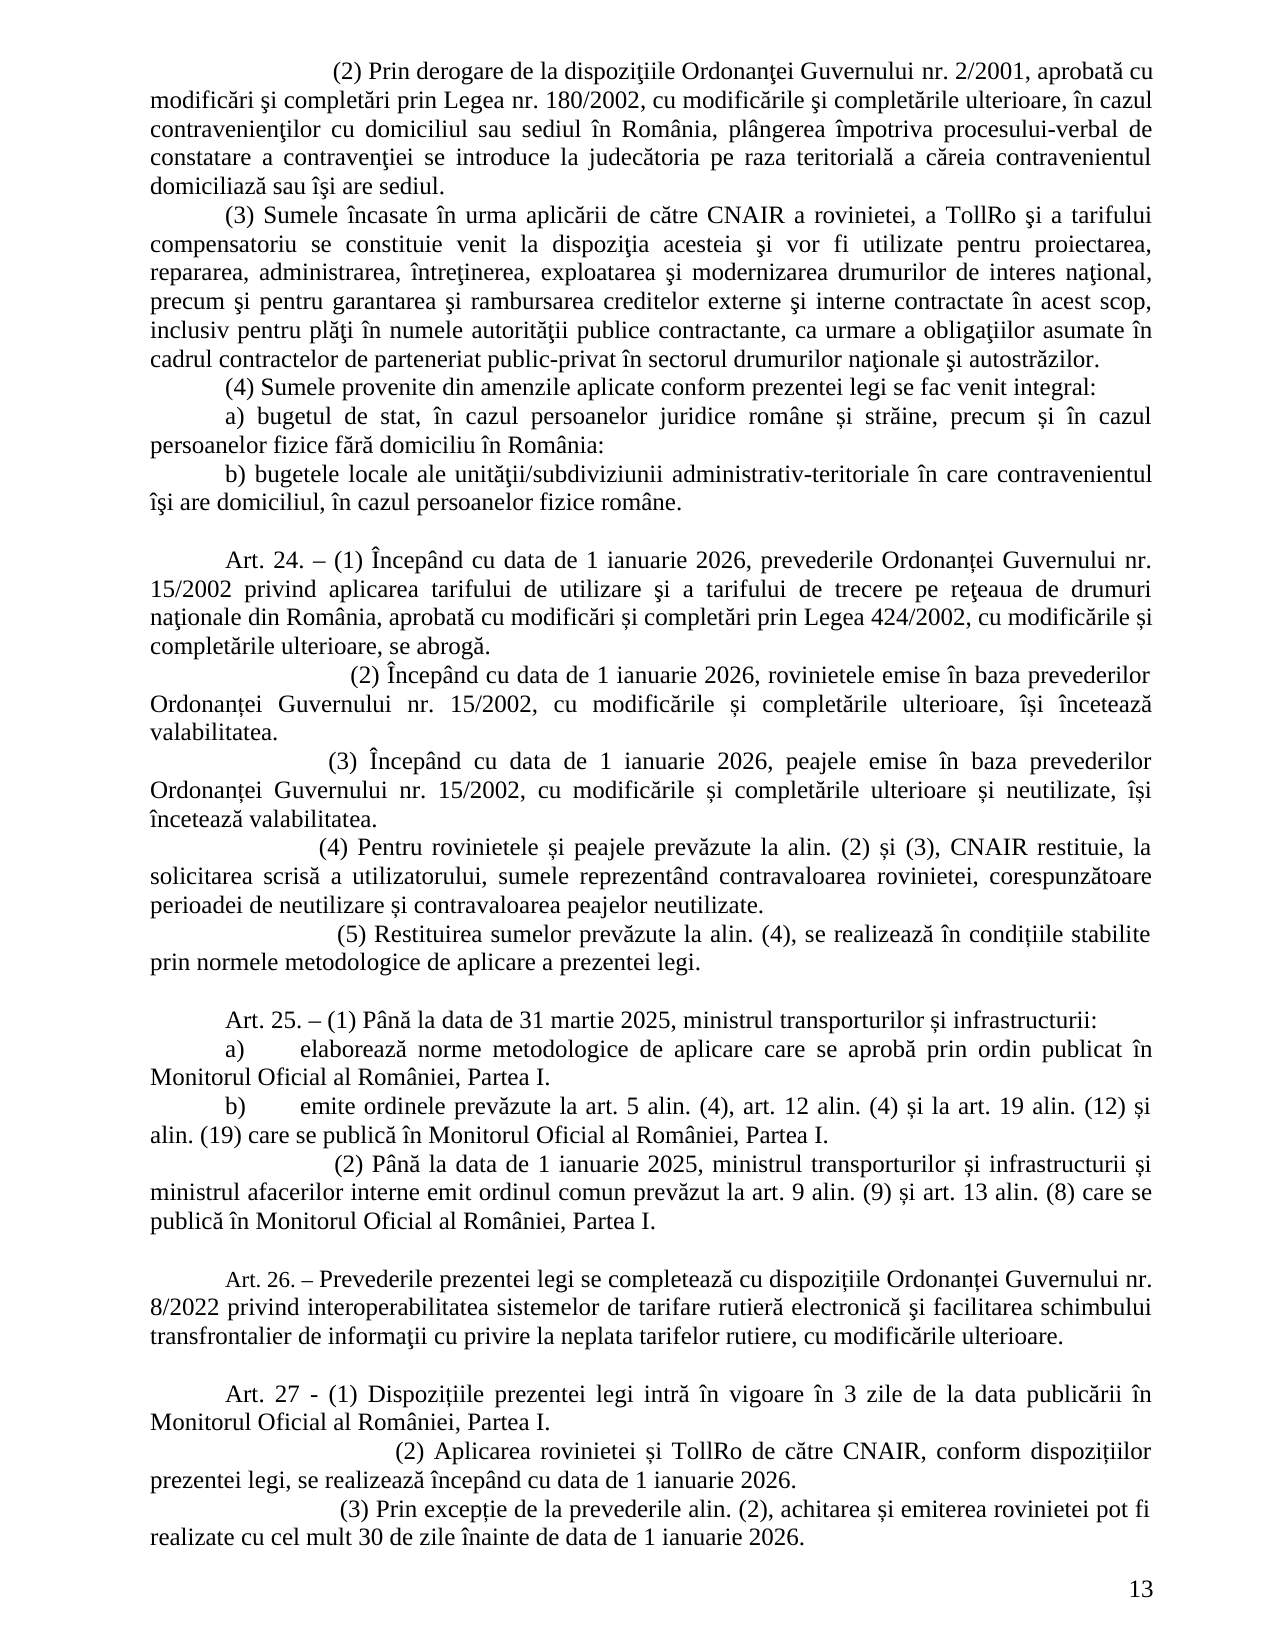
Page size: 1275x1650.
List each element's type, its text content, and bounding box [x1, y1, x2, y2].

text Art. 27 - (1) Dispozițiile prezentei legi intră în vigoare în 3 zile de la data publicării în Monitorul Oficial al României, Partea I. [150, 1379, 1153, 1436]
text (5) Restituirea sumelor prevăzute la alin. (4), se realizează în condițiile stabilite prin normele metodologice de aplicare a prezentei legi. [150, 919, 1153, 976]
text Art. 24. – (1) Începând cu data de 1 ianuarie 2026, prevederile Ordonanței Guvernului nr. 15/2002 privind aplicarea tarifului de utilizare şi a tarifului de trecere pe reţeaua de drumuri naţionale din România, aprobată cu modificări și completări prin Legea 424/2002, cu modificările și completările ulterioare, se abrogă. [150, 545, 1153, 660]
text Art. 26. – Prevederile prezentei legi se completează cu dispozițiile Ordonanței Guvernului nr. 8/2022 privind interoperabilitatea sistemelor de tarifare rutieră electronică şi facilitarea schimbului transfrontalier de informaţii cu privire la neplata tarifelor rutiere, cu modificările ulterioare. [150, 1264, 1153, 1350]
text (2) Începând cu data de 1 ianuarie 2026, rovinietele emise în baza prevederilor Ordonanței Guvernului nr. 15/2002, cu modificările și completările ulterioare, își încetează valabilitatea. [150, 660, 1153, 746]
text (4) Pentru rovinietele și peajele prevăzute la alin. (2) și (3), CNAIR restituie, la solicitarea scrisă a utilizatorului, sumele reprezentând contravaloarea rovinietei, corespunzătoare perioadei de neutilizare și contravaloarea peajelor neutilizate. [150, 832, 1153, 919]
text (2) Până la data de 1 ianuarie 2025, ministrul transporturilor și infrastructurii și ministrul afacerilor interne emit ordinul comun prevăzut la art. 9 alin. (9) și art. 13 alin. (8) care se publică în Monitorul Oficial al României, Partea I. [150, 1149, 1153, 1235]
text (2) Prin derogare de la dispoziţiile Ordonanţei Guvernului nr. 2/2001, aprobată cu modificări şi completări prin Legea nr. 180/2002, cu modificările şi completările ulterioare, în cazul contravenienţilor cu domiciliul sau sediul în România, plângerea împotriva procesului-verbal de constatare a contravenţiei se introduce la judecătoria pe raza teritorială a căreia contravenientul domiciliază sau îşi are sediul. [150, 56, 1153, 200]
text (3) Prin excepție de la prevederile alin. (2), achitarea și emiterea rovinietei pot fi realizate cu cel mult 30 de zile înainte de data de 1 ianuarie 2026. [150, 1494, 1153, 1551]
text a) bugetul de stat, în cazul persoanelor juridice române și străine, precum și în cazul persoanelor fizice fără domiciliu în România: [150, 401, 1153, 459]
text (3) Începând cu data de 1 ianuarie 2026, peajele emise în baza prevederilor Ordonanței Guvernului nr. 15/2002, cu modificările și completările ulterioare și neutilizate, își încetează valabilitatea. [150, 746, 1153, 832]
text (2) Aplicarea rovinietei și TollRo de către CNAIR, conform dispozițiilor prezentei legi, se realizează începând cu data de 1 ianuarie 2026. [150, 1436, 1153, 1494]
text Art. 25. – (1) Până la data de 31 martie 2025, ministrul transporturilor și infrastructurii: [150, 1005, 1153, 1034]
text (4) Sumele provenite din amenzile aplicate conform prezentei legi se fac venit integral: [150, 372, 1153, 401]
list elaborează norme metodologice de aplicare care se aprobă prin ordin publicat în Monitorul Oficial al României, Partea I. [150, 1034, 1153, 1091]
list emite ordinele prevăzute la art. 5 alin. (4), art. 12 alin. (4) și la art. 19 alin. (12) și alin. (19) care se publică în Monitorul Oficial al României, Partea I. [150, 1091, 1153, 1149]
text (3) Sumele încasate în urma aplicării de către CNAIR a rovinietei, a TollRo şi a tarifului compensatoriu se constituie venit la dispoziţia acesteia şi vor fi utilizate pentru proiectarea, repararea, administrarea, întreţinerea, exploatarea şi modernizarea drumurilor de interes naţional, precum şi pentru garantarea şi rambursarea creditelor externe şi interne contractate în acest scop, inclusiv pentru plăţi în numele autorităţii publice contractante, ca urmare a obligaţiilor asumate în cadrul contractelor de parteneriat public-privat în sectorul drumurilor naţionale şi autostrăzilor. [150, 200, 1153, 372]
text b) bugetele locale ale unităţii/subdiviziunii administrativ-teritoriale în care contravenientul îşi are domiciliul, în cazul persoanelor fizice române. [150, 459, 1153, 516]
